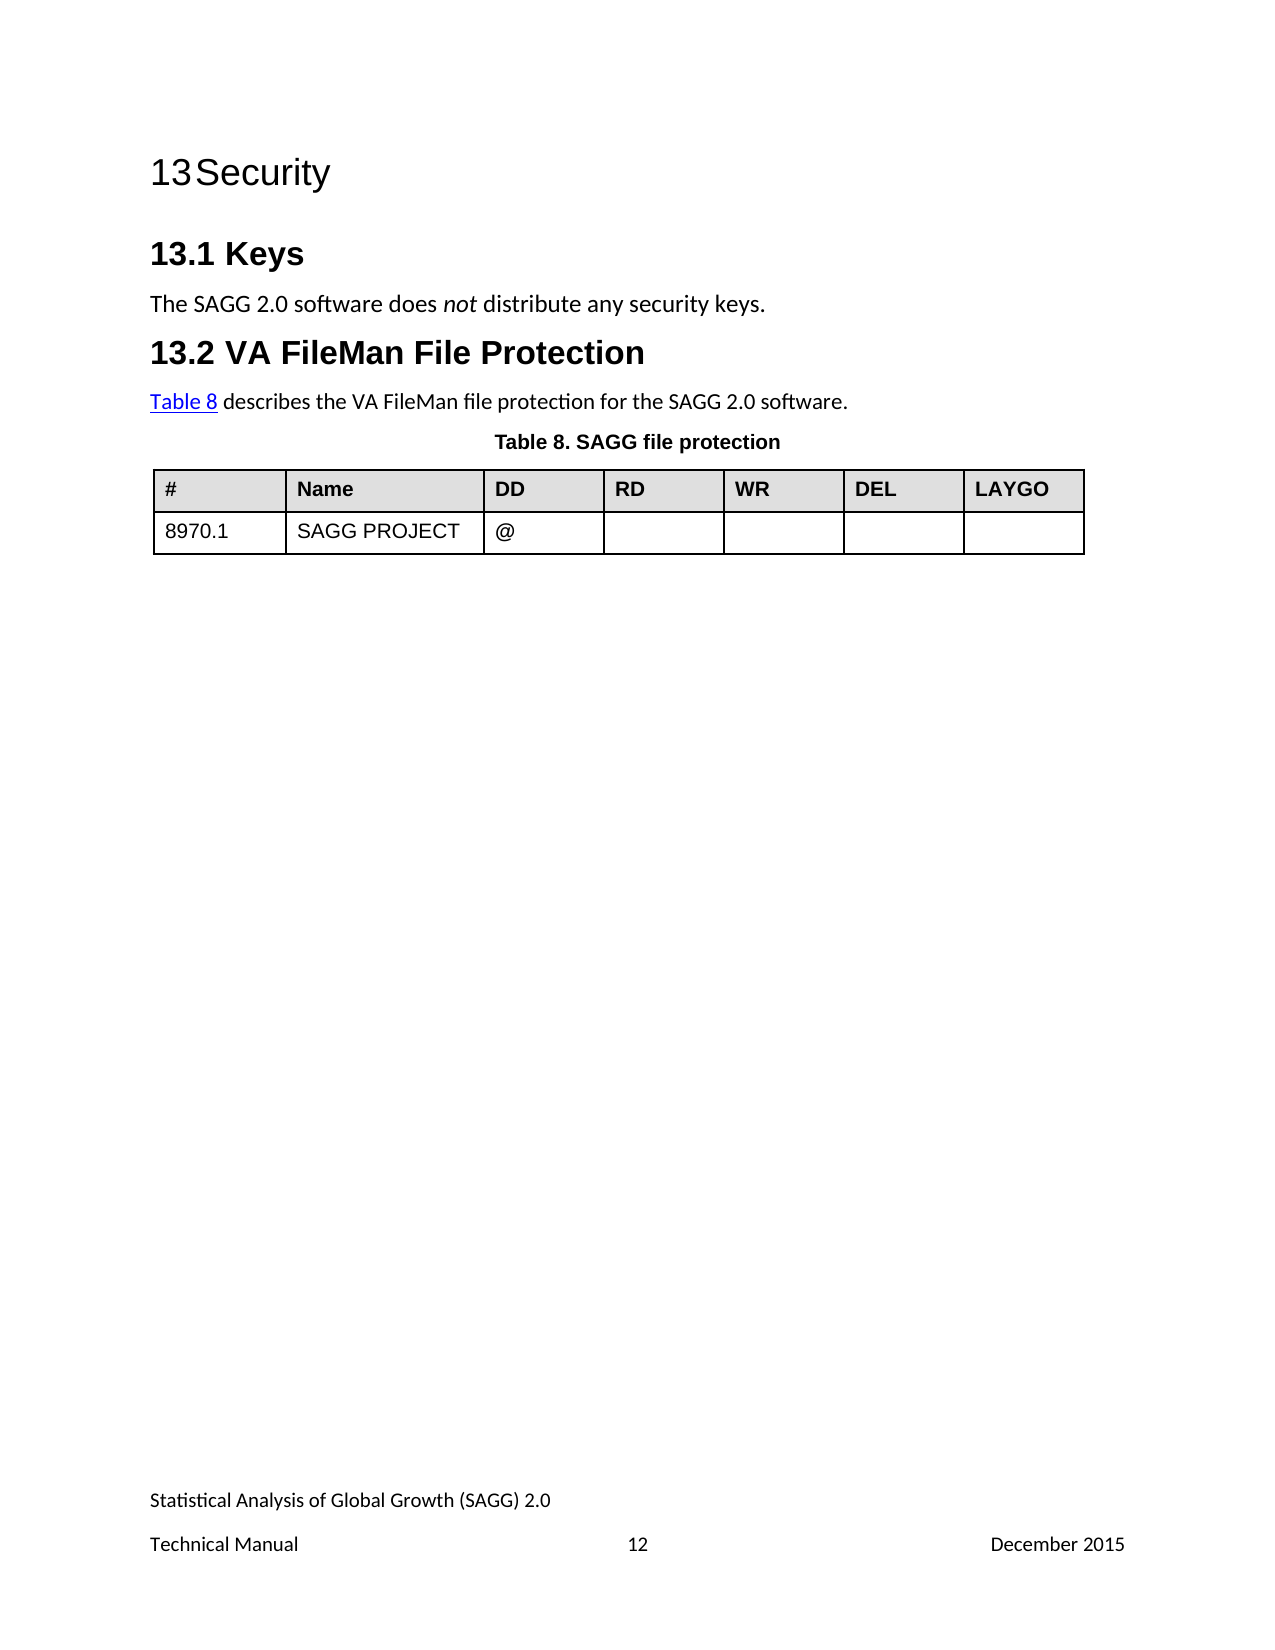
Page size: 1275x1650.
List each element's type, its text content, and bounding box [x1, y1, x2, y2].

table_cell 8970.1 [155, 513, 285, 553]
subtitle Security [150, 150, 1125, 193]
text The SAGG 2.0 software does not distribute any security keys. [150, 288, 1125, 318]
table_header [845, 471, 963, 511]
table_cell SAGG PROJECT [287, 513, 483, 553]
table_header RD [605, 471, 723, 511]
table_header DD [485, 471, 603, 511]
table_header Name [287, 471, 483, 511]
table_cell [605, 513, 723, 553]
subtitle Keys [150, 234, 1125, 272]
table_cell [965, 513, 1083, 553]
table_header # [155, 471, 285, 511]
table_cell @ [485, 513, 603, 553]
table_header LAYGO [965, 471, 1083, 511]
subtitle VA FileMan File Protection [150, 333, 1125, 372]
text Table 8. SAGG file protection [150, 430, 1125, 454]
text Table 8 describes the VA FileMan file protection for the SAGG 2.0 software. [150, 387, 1125, 415]
table_cell [725, 513, 843, 553]
table_header WR [725, 471, 843, 511]
table_cell [845, 513, 963, 553]
